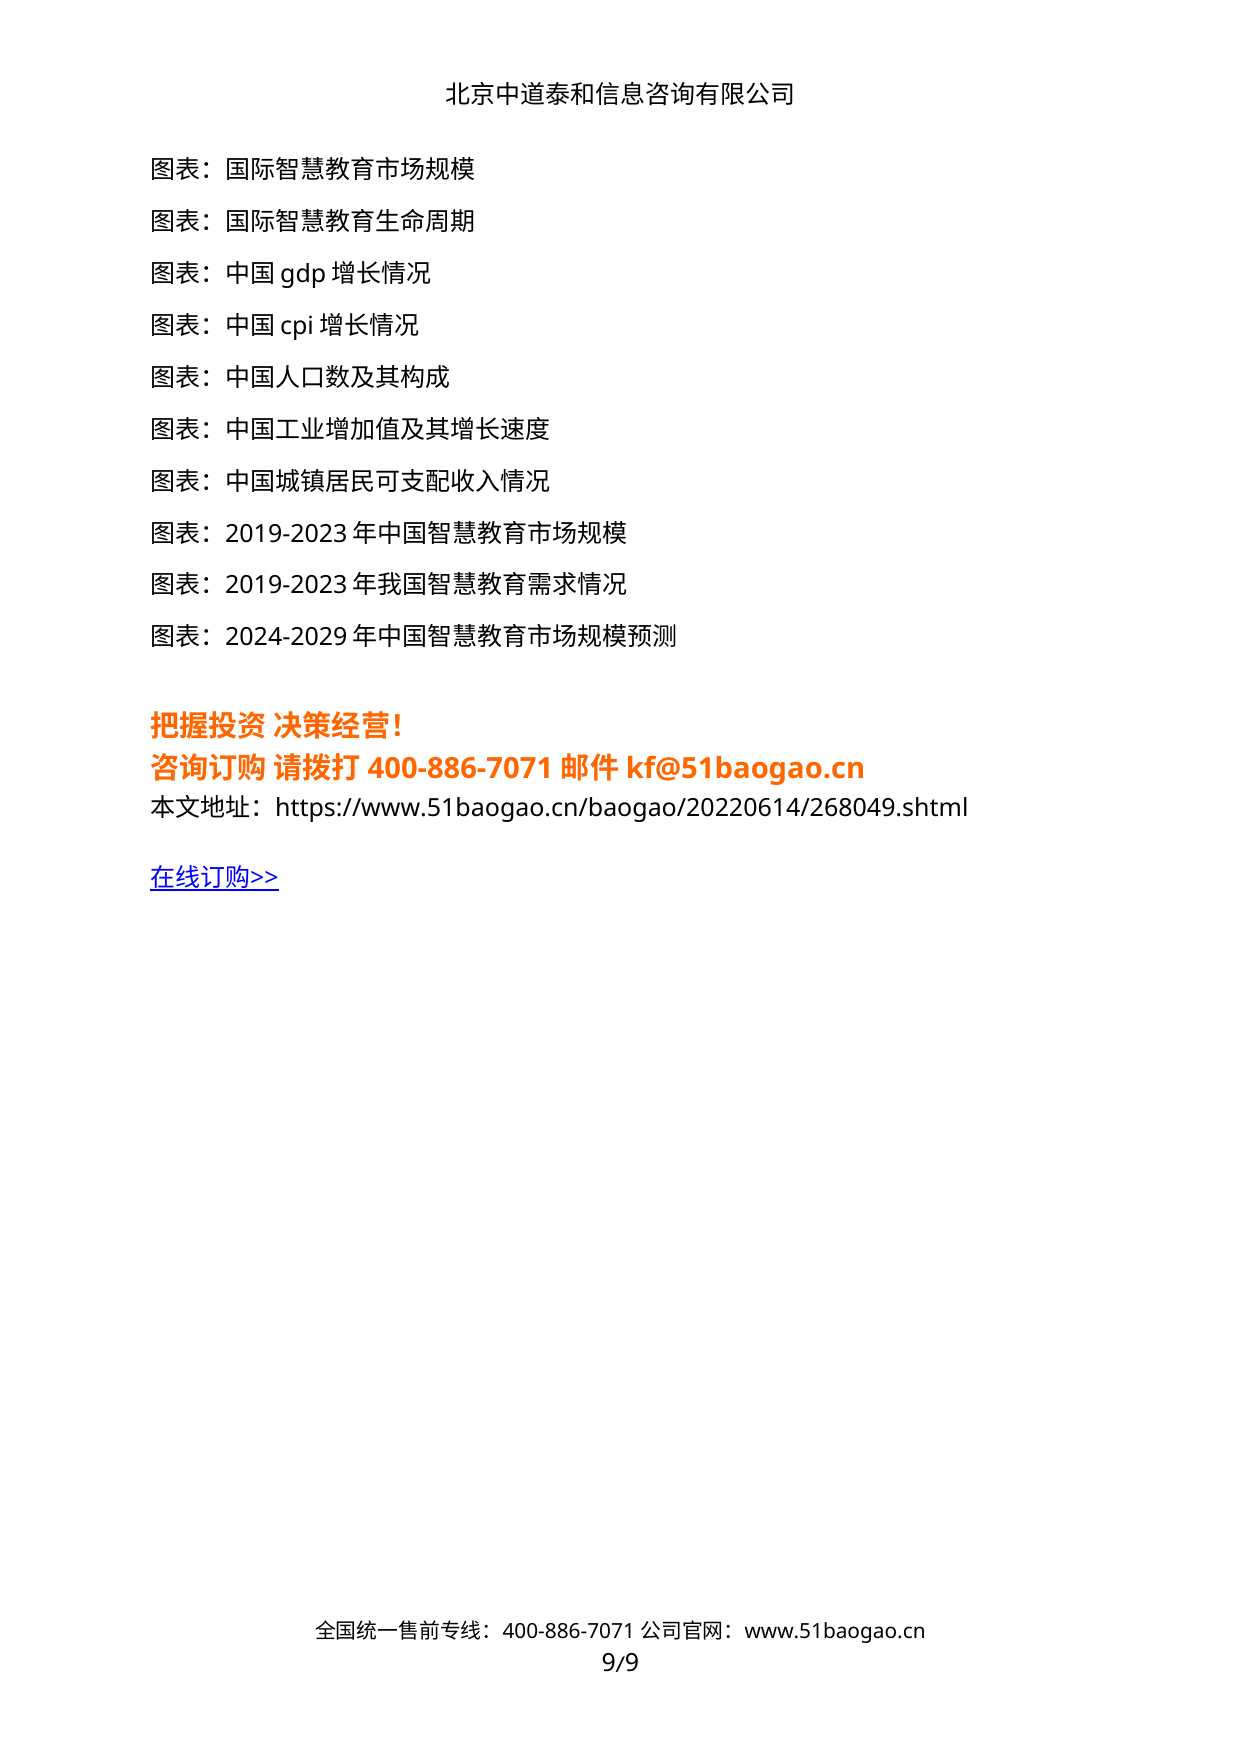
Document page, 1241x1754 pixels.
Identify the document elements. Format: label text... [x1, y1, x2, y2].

text 图表：2019-2023年我国智慧教育需求情况 [150, 565, 1090, 601]
text 把握投资 决策经营！咨询订购 请拨打 400-886-7071 邮件 kf@51baogao.cn本文地址：https://www.51baogao.cn/baogao/20220614/268049.shtml [150, 669, 1090, 824]
text 图表：中国工业增加值及其增长速度 [150, 409, 1090, 446]
text 在线订购>> [150, 824, 1090, 894]
text 图表：中国cpi增长情况 [150, 306, 1090, 342]
text 图表：2019-2023年中国智慧教育市场规模 [150, 513, 1090, 549]
text 图表：中国城镇居民可支配收入情况 [150, 461, 1090, 497]
text 图表：国际智慧教育生命周期 [150, 202, 1090, 238]
text 图表：中国gdp增长情况 [150, 254, 1090, 290]
text 图表：2024-2029年中国智慧教育市场规模预测 [150, 617, 1090, 653]
text 图表：国际智慧教育市场规模 [150, 150, 1090, 186]
text 图表：中国人口数及其构成 [150, 357, 1090, 394]
